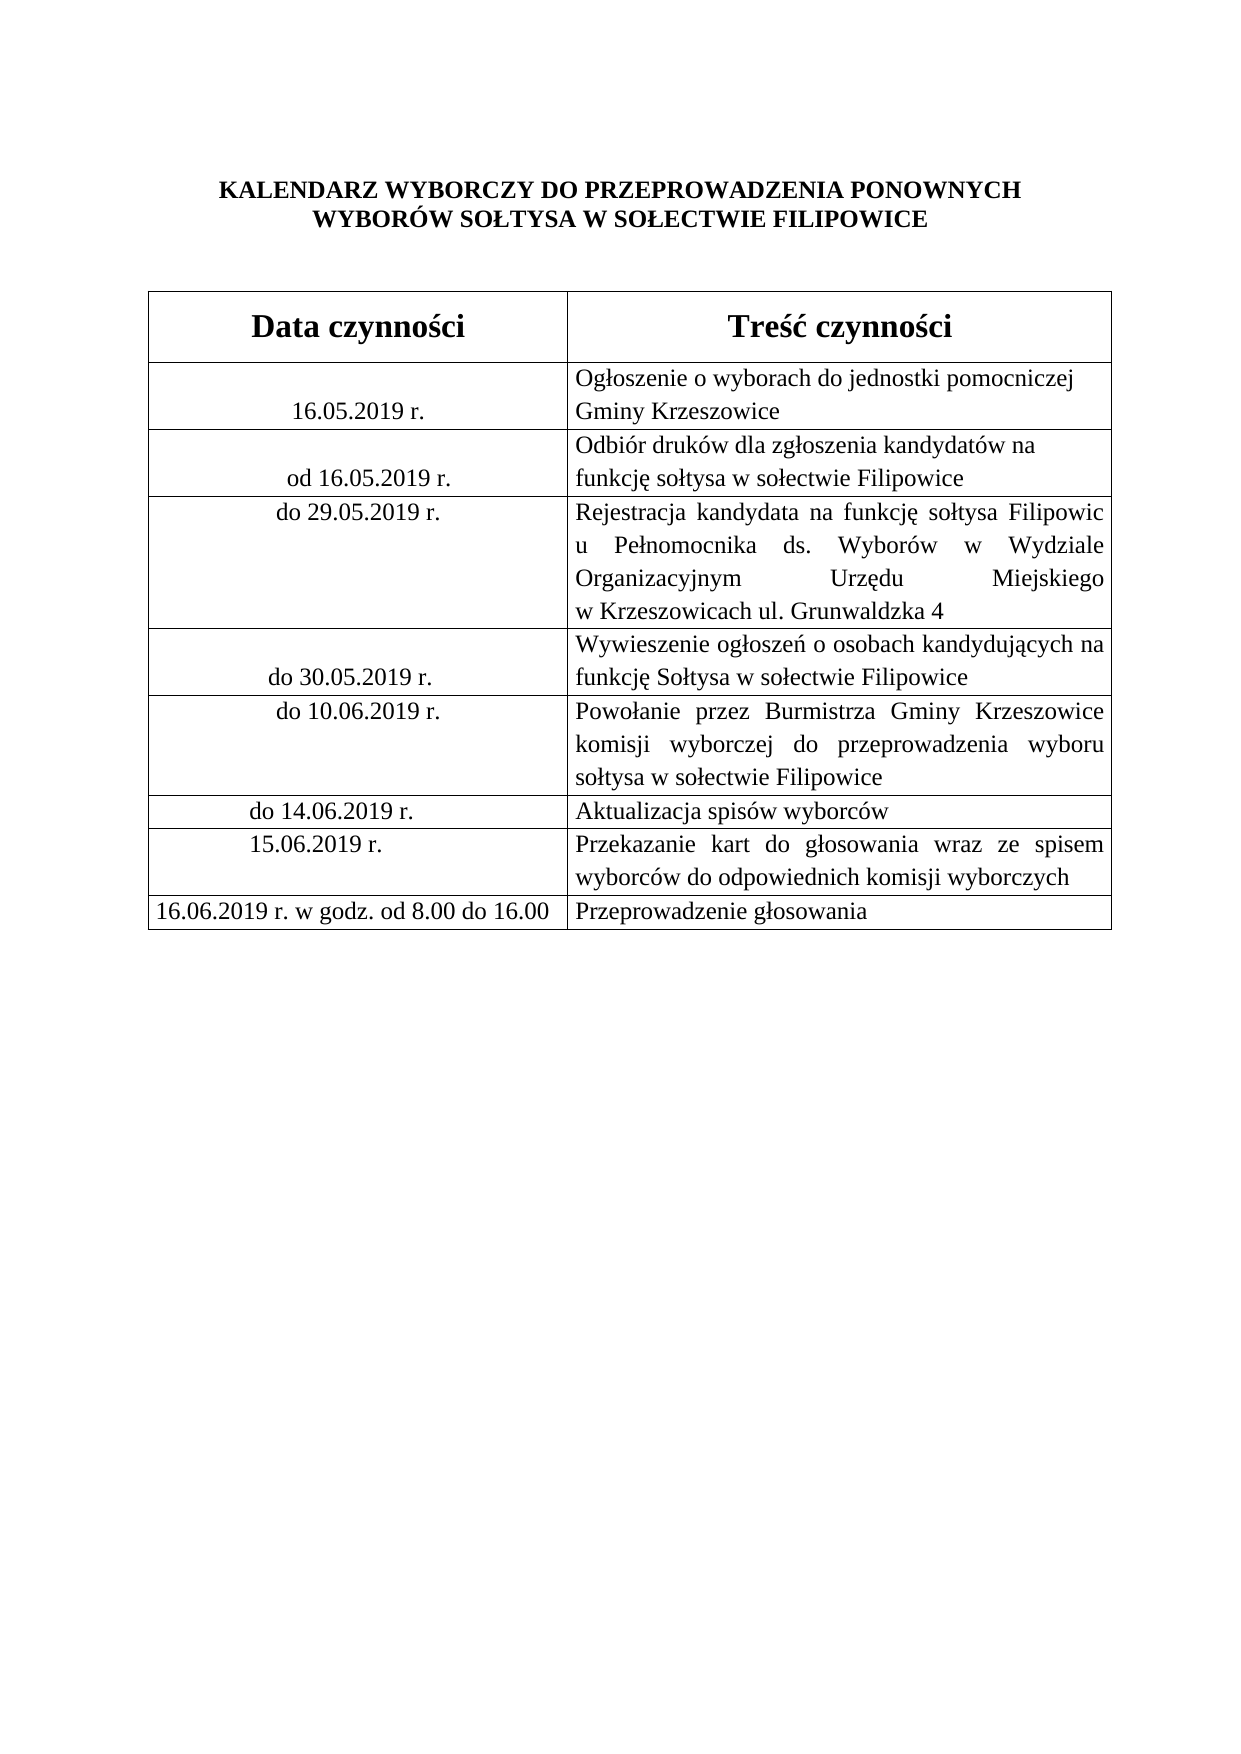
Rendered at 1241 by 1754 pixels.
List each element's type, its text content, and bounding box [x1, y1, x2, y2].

table_header Data czynności [149, 292, 567, 362]
table_cell Wywieszenie ogłoszeń o osobach kandydujących na funkcję Sołtysa w sołectwie Filipowice [568, 629, 1111, 695]
table_cell Powołanie przez Burmistrza Gminy Krzeszowice komisji wyborczej do przeprowadzenia wyboru sołtysa w sołectwie Filipowice [568, 696, 1111, 795]
table_cell 16.05.2019 r. [149, 363, 567, 429]
table_cell do 30.05.2019 r. [149, 629, 567, 695]
table_cell do 14.06.2019 r. [149, 796, 567, 828]
table_header Treść czynności [568, 292, 1111, 362]
table_cell Aktualizacja spisów wyborców [568, 796, 1111, 828]
text KALENDARZ WYBORCZY DO PRZEPROWADZENIA PONOWNYCH WYBORÓW SOŁTYSA W SOŁECTWIE FILIPOWICE [148, 176, 1093, 233]
table_cell do 29.05.2019 r. [149, 497, 567, 628]
table_cell Przekazanie kart do głosowania wraz ze spisem wyborców do odpowiednich komisji wyborczych [568, 829, 1111, 895]
table_cell Odbiór druków dla zgłoszenia kandydatów na funkcję sołtysa w sołectwie Filipowice [568, 430, 1111, 496]
table_cell Rejestracja kandydata na funkcję sołtysa Filipowic u Pełnomocnika ds. Wyborów w Wydziale Organizacyjnym Urzędu Miejskiego w Krzeszowicach ul. Grunwaldzka 4 [568, 497, 1111, 628]
table_cell 16.06.2019 r. w godz. od 8.00 do 16.00 [149, 896, 567, 929]
table_cell Przeprowadzenie głosowania [568, 896, 1111, 929]
table_cell Ogłoszenie o wyborach do jednostki pomocniczej Gminy Krzeszowice [568, 363, 1111, 429]
table_cell 15.06.2019 r. [149, 829, 567, 895]
table_cell do 10.06.2019 r. [149, 696, 567, 795]
table_cell od 16.05.2019 r. [149, 430, 567, 496]
